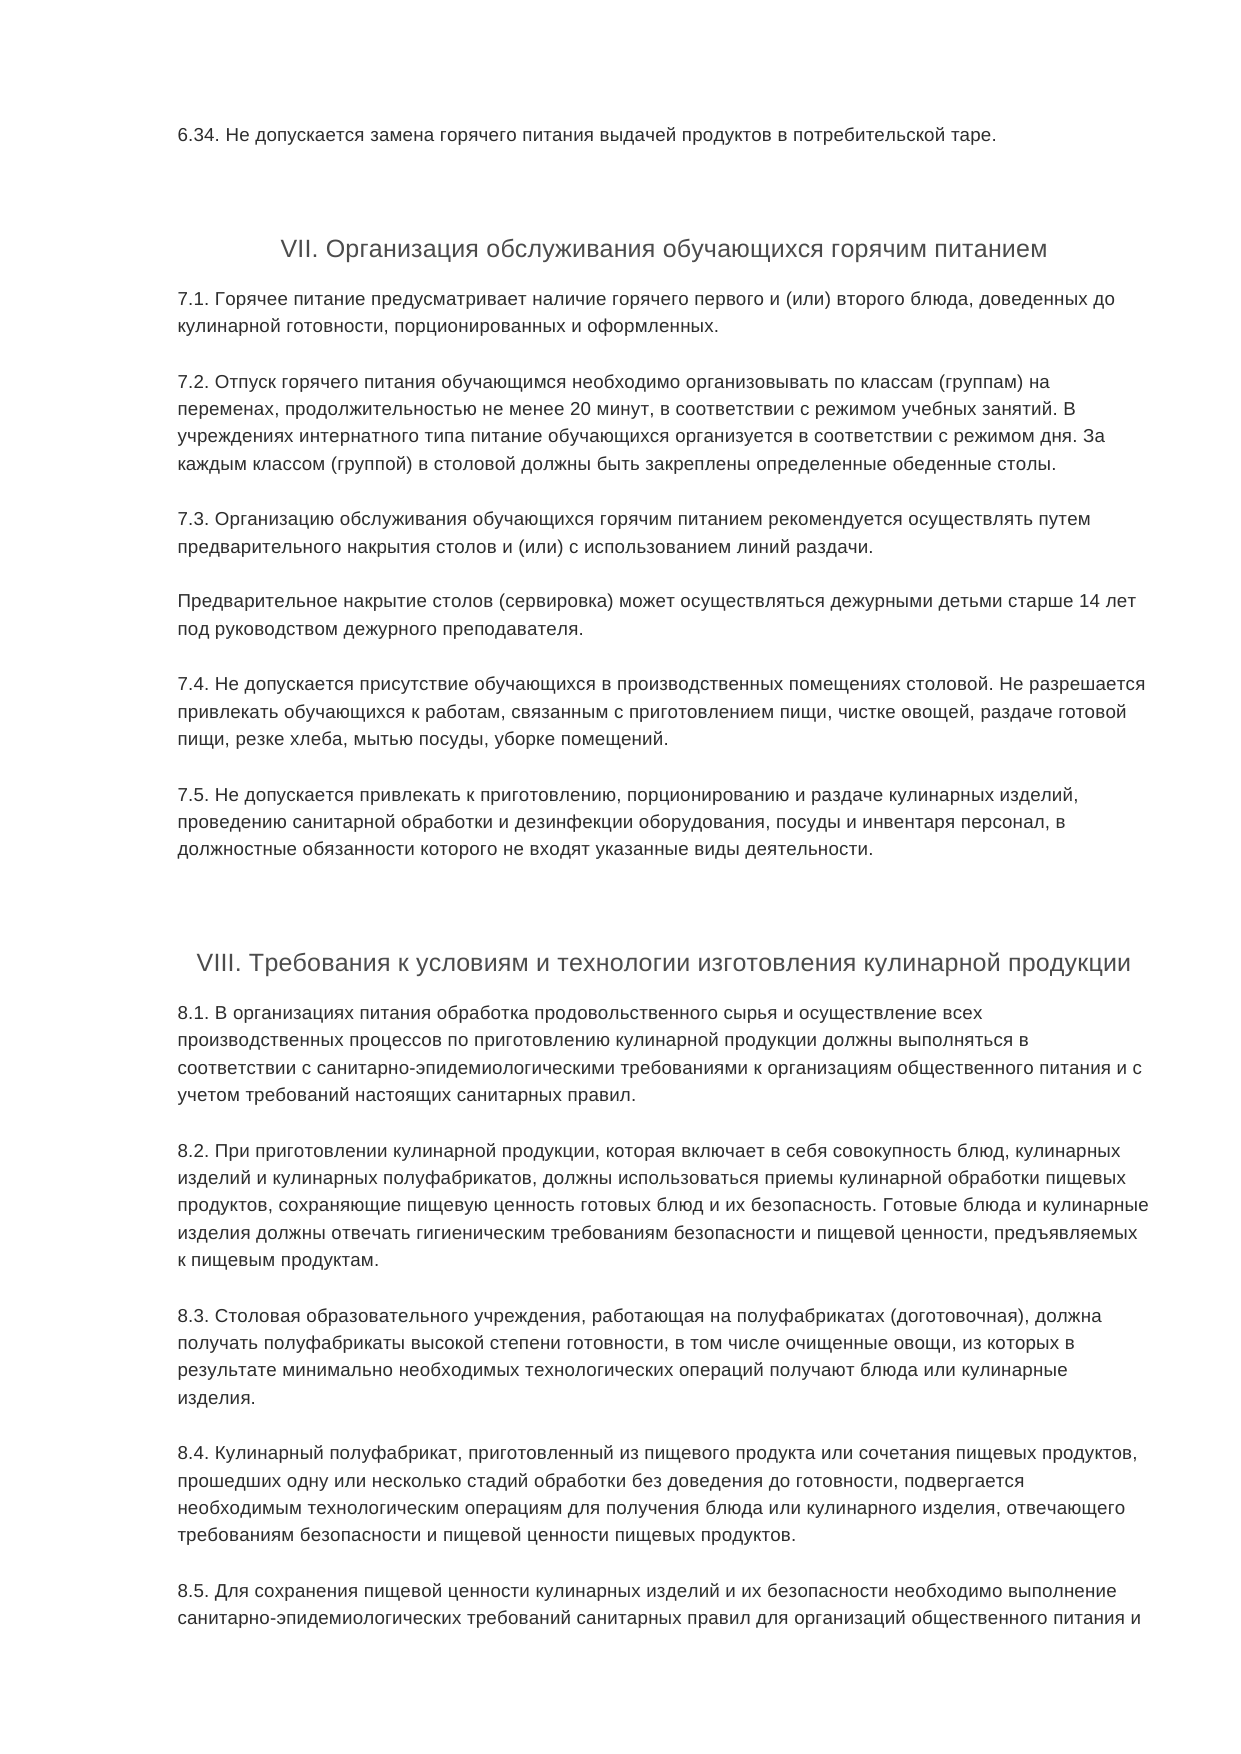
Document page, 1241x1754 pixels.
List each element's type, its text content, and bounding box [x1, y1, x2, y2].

text 8.3. Столовая образовательного учреждения, работающая на полуфабрикатах (доготовочная), должна получать полуфабрикаты высокой степени готовности, в том числе очищенные овощи, из которых в результате минимально необходимых технологических операций получают блюда или кулинарные изделия. [177, 1299, 1152, 1436]
text 8.1. В организациях питания обработка продовольственного сырья и осуществление всех производственных процессов по приготовлению кулинарной продукции должны выполняться в соответствии с санитарно-эпидемиологическими требованиями к организациям общественного питания и с учетом требований настоящих санитарных правил. [177, 996, 1152, 1134]
text 7.2. Отпуск горячего питания обучающимся необходимо организовывать по классам (группам) на переменах, продолжительностью не менее 20 минут, в соответствии с режимом учебных занятий. В учреждениях интернатного типа питание обучающихся организуется в соответствии с режимом дня. За каждым классом (группой) в столовой должны быть закреплены определенные обеденные столы. [177, 365, 1152, 502]
text VIII. Требования к условиям и технологии изготовления кулинарной продукции [177, 948, 1152, 976]
text 7.5. Не допускается привлекать к приготовлению, порционированию и раздаче кулинарных изделий, проведению санитарной обработки и дезинфекции оборудования, посуды и инвентаря персонал, в должностные обязанности которого не входят указанные виды деятельности. [177, 777, 1152, 915]
text VII. Организация обслуживания обучающихся горячим питанием [177, 233, 1152, 262]
text 7.1. Горячее питание предусматривает наличие горячего первого и (или) второго блюда, доведенных до кулинарной готовности, порционированных и оформленных. [177, 282, 1152, 365]
text 6.34. Не допускается замена горячего питания выдачей продуктов в потребительской таре. [177, 118, 1152, 201]
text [177, 1574, 1152, 1629]
text 7.3. Организацию обслуживания обучающихся горячим питанием рекомендуется осуществлять путем предварительного накрытия столов и (или) с использованием линий раздачи. Предварительное накрытие столов (сервировка) может осуществляться дежурными детьми старше 14 лет под руководством дежурного преподавателя. [177, 502, 1152, 667]
text 8.2. При приготовлении кулинарной продукции, которая включает в себя совокупность блюд, кулинарных изделий и кулинарных полуфабрикатов, должны использоваться приемы кулинарной обработки пищевых продуктов, сохраняющие пищевую ценность готовых блюд и их безопасность. Готовые блюда и кулинарные изделия должны отвечать гигиеническим требованиям безопасности и пищевой ценности, предъявляемых к пищевым продуктам. [177, 1134, 1152, 1299]
text 7.4. Не допускается присутствие обучающихся в производственных помещениях столовой. Не разрешается привлекать обучающихся к работам, связанным с приготовлением пищи, чистке овощей, раздаче готовой пищи, резке хлеба, мытью посуды, уборке помещений. [177, 667, 1152, 777]
text 8.4. Кулинарный полуфабрикат, приготовленный из пищевого продукта или сочетания пищевых продуктов, прошедших одну или несколько стадий обработки без доведения до готовности, подвергается необходимым технологическим операциям для получения блюда или кулинарного изделия, отвечающего требованиям безопасности и пищевой ценности пищевых продуктов. [177, 1436, 1152, 1574]
